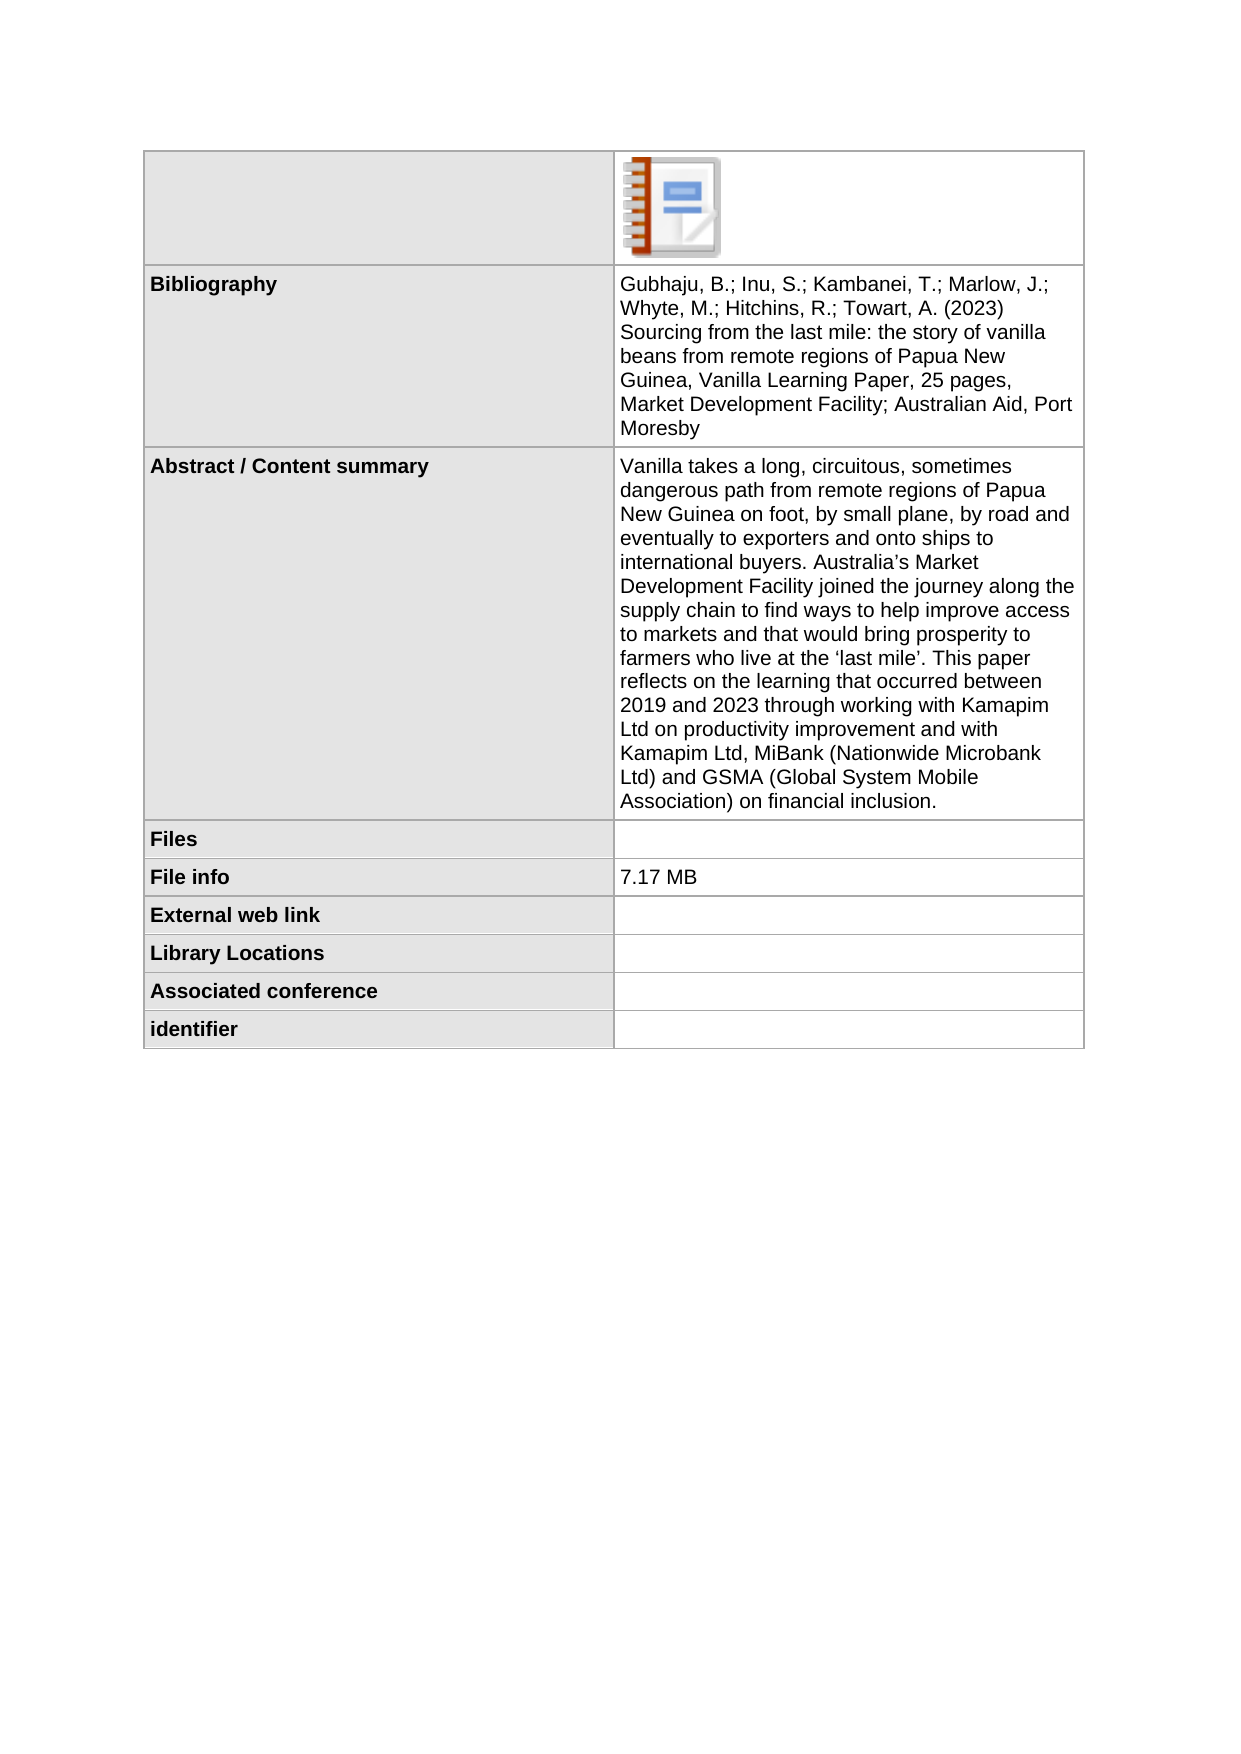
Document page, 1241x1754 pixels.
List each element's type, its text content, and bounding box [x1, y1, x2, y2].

table_cell Associated conference [145, 973, 613, 1009]
table_cell Library Locations [145, 935, 613, 971]
table_cell [615, 1011, 1083, 1047]
table_cell [615, 821, 1083, 857]
table_cell identifier [145, 1011, 613, 1047]
table_cell Vanilla takes a long, circuitous, sometimes dangerous path from remote regions of Papua New Guinea on foot, by small plane, by road and eventually to exporters and onto ships to international buyers. Australia’s Market Development Facility joined the journey along the supply chain to find ways to help improve access to markets and that would bring prosperity to farmers who live at the ‘last mile’. This paper reflects on the learning that occurred between 2019 and 2023 through working with Kamapim Ltd on productivity improvement and with Kamapim Ltd, MiBank (Nationwide Microbank Ltd) and GSMA (Global System Mobile Association) on financial inclusion. [615, 448, 1083, 819]
table_cell [615, 935, 1083, 971]
picture [620, 157, 721, 258]
table_cell File info [145, 859, 613, 895]
table_cell Files [145, 821, 613, 857]
table_cell Abstract / Content summary [145, 448, 613, 819]
table_header [145, 152, 613, 264]
table_cell Bibliography [145, 266, 613, 446]
table_cell External web link [145, 897, 613, 933]
table_cell Gubhaju, B.; Inu, S.; Kambanei, T.; Marlow, J.; Whyte, M.; Hitchins, R.; Towart, A. (2023) Sourcing from the last mile: the story of vanilla beans from remote regions of Papua New Guinea, Vanilla Learning Paper, 25 pages, Market Development Facility; Australian Aid, Port Moresby [615, 266, 1083, 446]
table_header [615, 152, 1083, 264]
table_cell 7.17 MB [615, 859, 1083, 895]
table_cell [615, 897, 1083, 933]
table_cell [615, 973, 1083, 1009]
